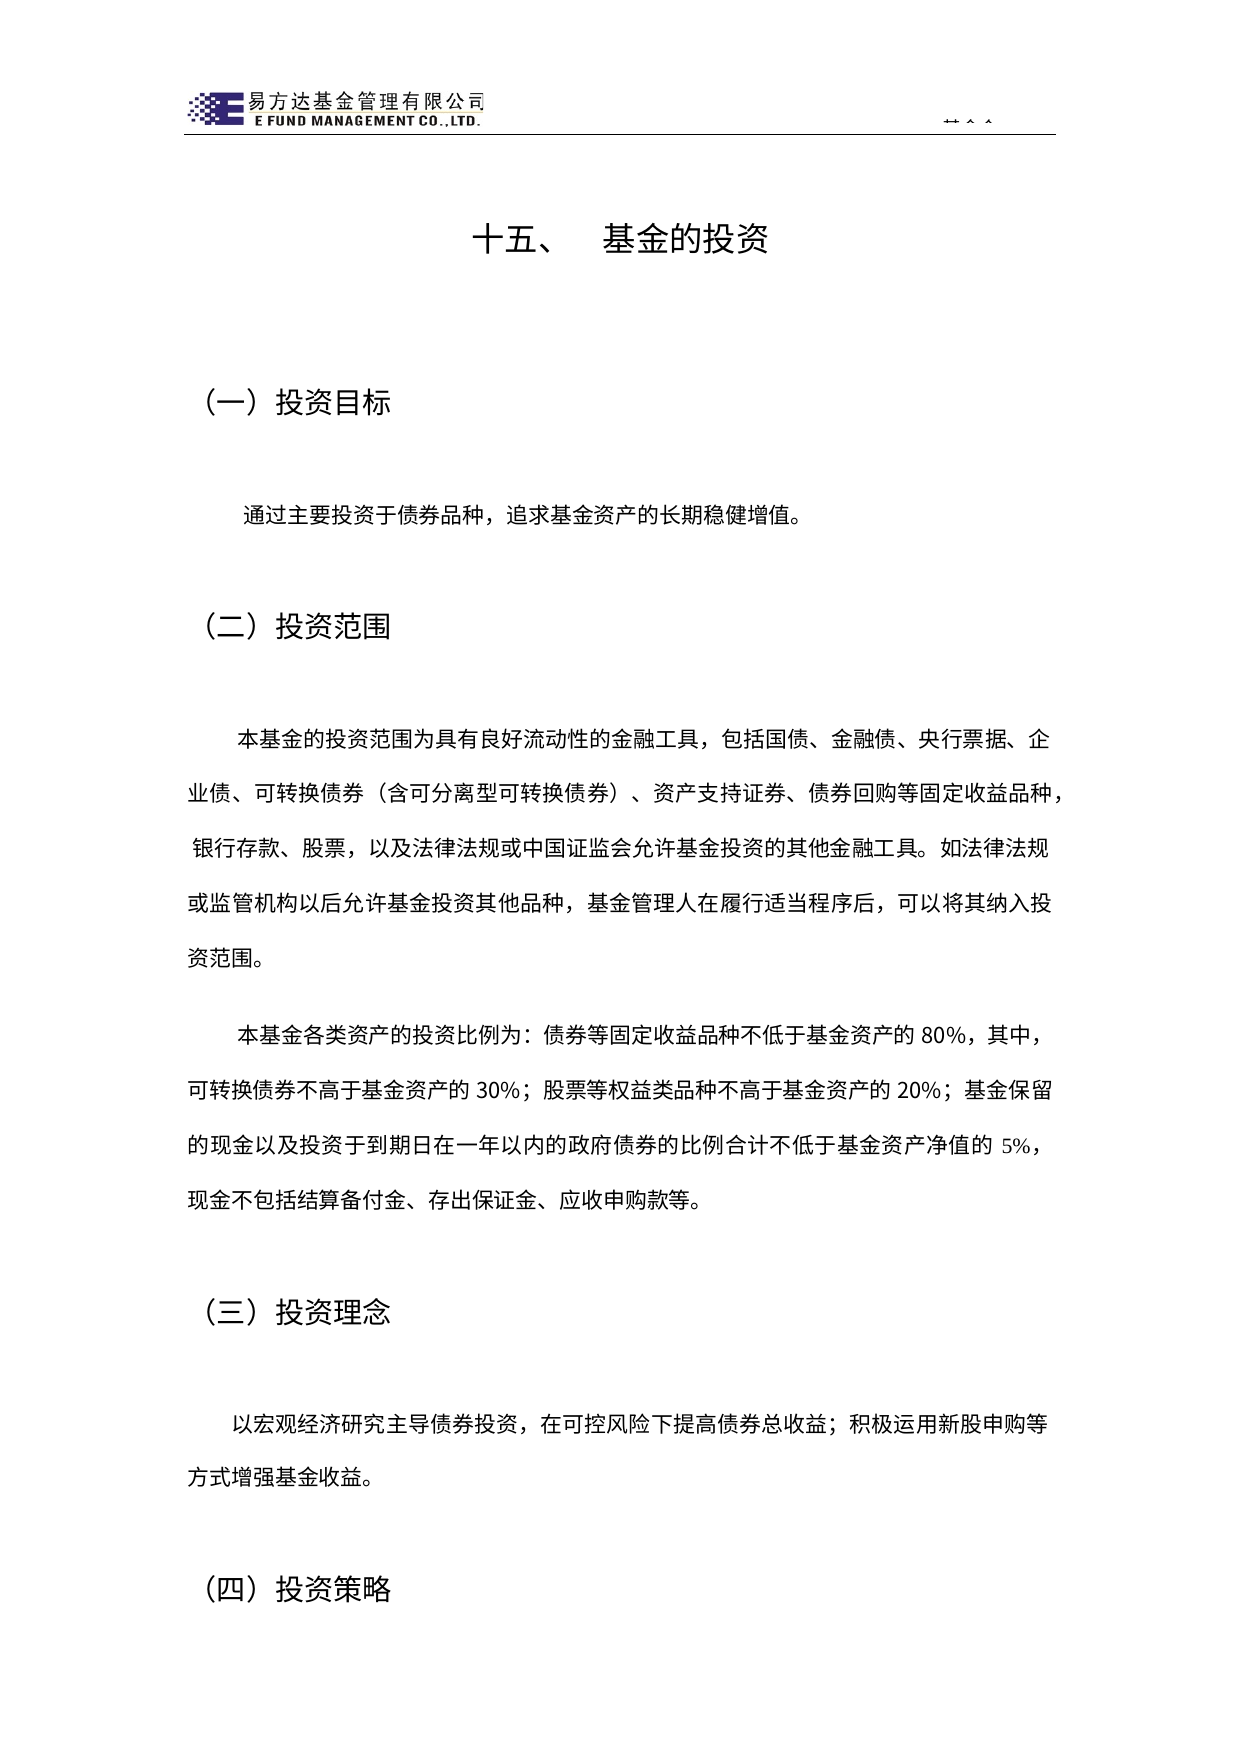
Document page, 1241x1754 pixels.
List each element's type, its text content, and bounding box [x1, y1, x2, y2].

text 以宏观经济研究主导债券投资，在可控风险下提高债券总收益；积极运用新股申购等方式增强基金收益。 [187, 1407, 1053, 1492]
text （四）投资策略 [187, 1566, 1098, 1609]
subtitle 十五、 基金的投资 [175, 212, 1065, 261]
text （一）投资目标 [187, 380, 1098, 422]
text （二）投资范围 [187, 604, 1098, 646]
picture [187, 91, 484, 127]
text 本基金各类资产的投资比例为：债券等固定收益品种不低于基金资产的 80%，其中， 可转换债券不高于基金资产的 30%；股票等权益类品种不高于基金资产的 20%；基金保留的现金以及投资于到期日在一年以内的政府债券的比例合计不低于基金资产净值的 5%，现金不包括结算备付金、存出保证金、应收申购款等。 [187, 1018, 1053, 1214]
text 通过主要投资于债券品种，追求基金资产的长期稳健增值。 [244, 498, 1098, 529]
text 本基金的投资范围为具有良好流动性的金融工具，包括国债、金融债、央行票据、企业债、可转换债券（含可分离型可转换债券）、资产支持证券、债券回购等固定收益品种， 银行存款、股票，以及法律法规或中国证监会允许基金投资的其他金融工具。如法律法规或监管机构以后允许基金投资其他品种，基金管理人在履行适当程序后，可以将其纳入投资范围。 [187, 722, 1053, 972]
text （三）投资理念 [187, 1290, 1098, 1332]
